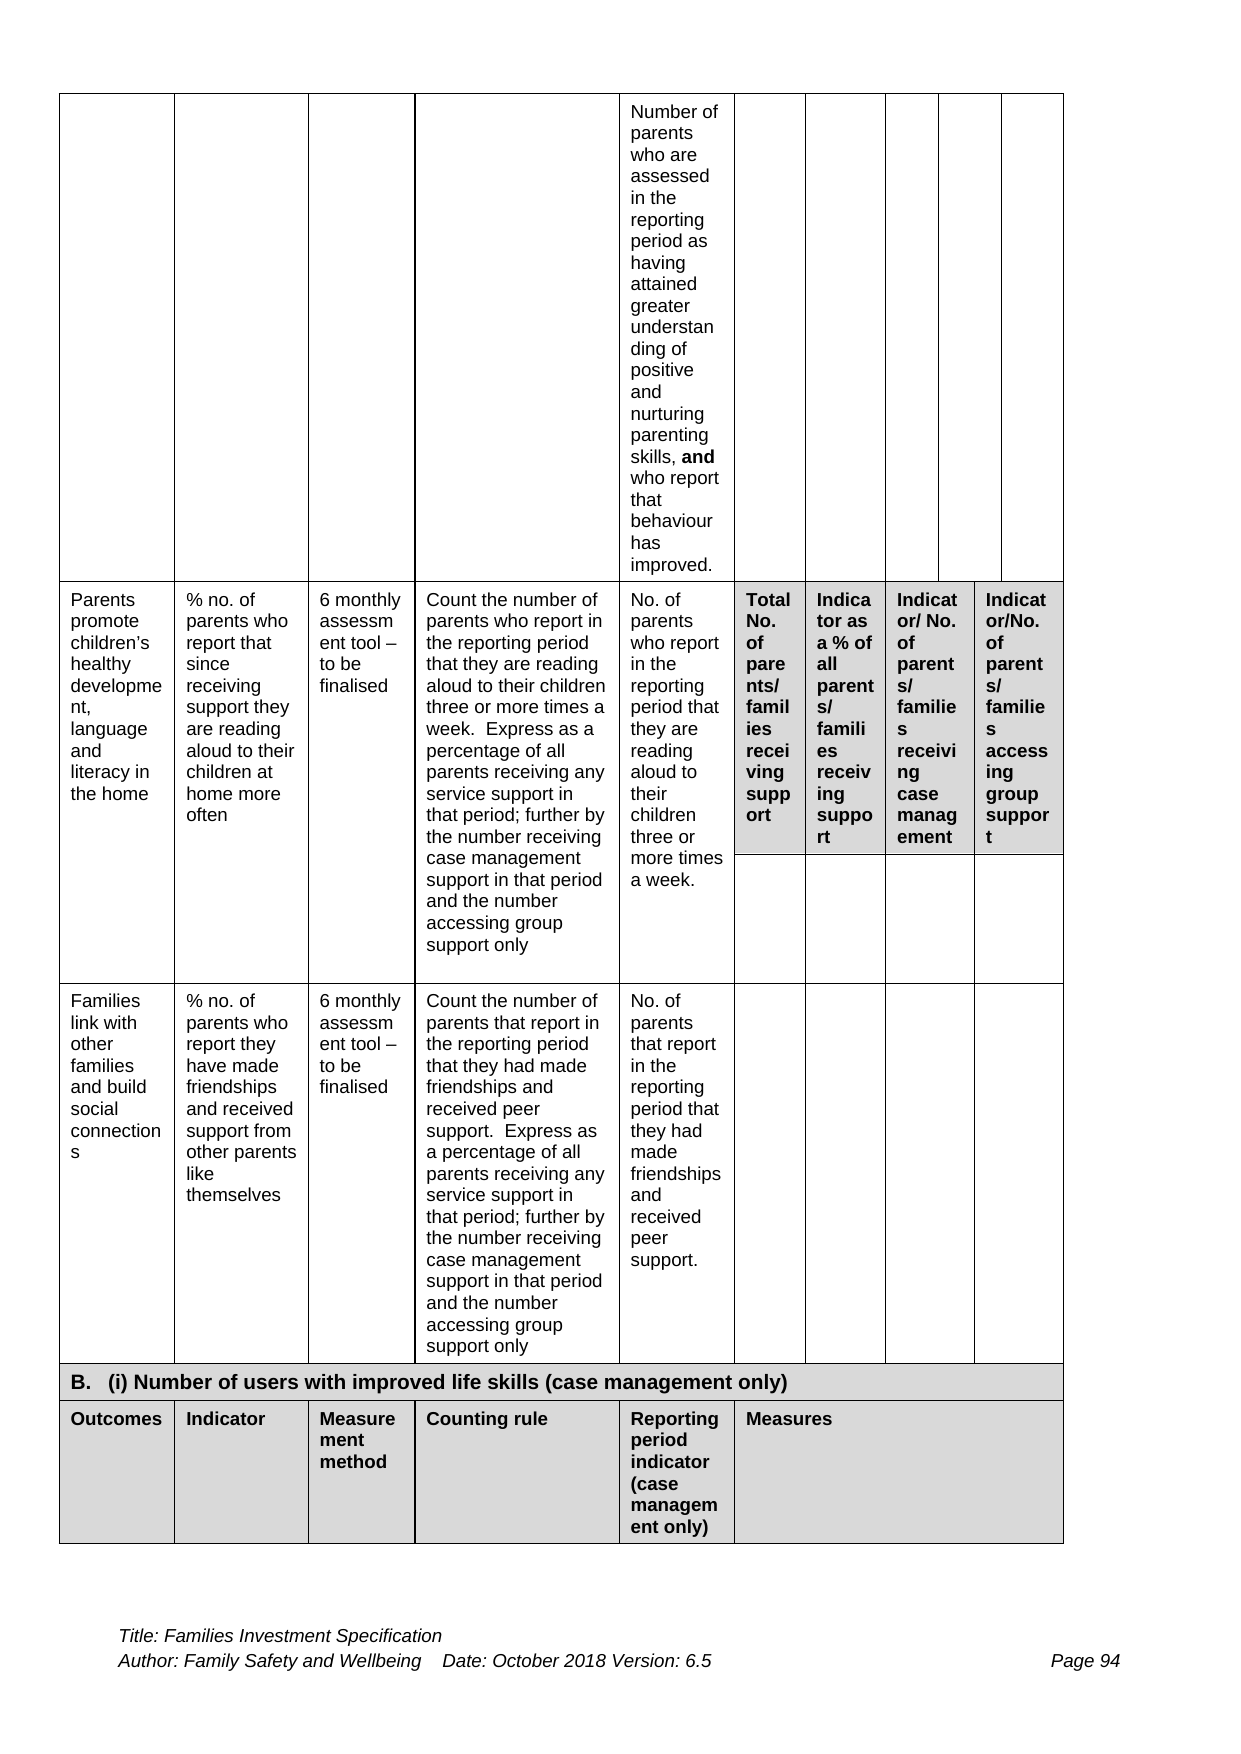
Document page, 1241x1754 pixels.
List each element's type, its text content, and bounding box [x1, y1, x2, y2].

table_cell [886, 94, 938, 581]
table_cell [416, 94, 619, 581]
table_cell Count the number of parents that report in the reporting period that they had made friendships and received peer support. Express as a percentage of all parents receiving any service support in that period; further by the number receiving case management support in that period and the number accessing group support only [416, 984, 619, 1363]
table_cell [735, 94, 805, 581]
table_cell Indicator [175, 1401, 308, 1543]
table_cell [735, 855, 805, 983]
table_cell 6 monthly assessment tool – to be finalised [309, 984, 414, 1363]
table_cell [975, 984, 1063, 1363]
table_cell No. of parents that report in the reporting period that they had made friendships and received peer support. [620, 984, 734, 1363]
table_cell Number of parents who are assessed in the reporting period as having attained greater understanding of positive and nurturing parenting skills, and who report that behaviour has improved. [620, 94, 734, 581]
table_cell No. of parents who report in the reporting period that they are reading aloud to their children three or more times a week. [620, 582, 734, 983]
table_cell Reporting period indicator (case management only) [620, 1401, 734, 1543]
table_cell [886, 855, 974, 983]
table_cell Families link with other families and build social connections [60, 984, 174, 1363]
table_cell Indicator as a % of all parents/ families receiving support [806, 582, 885, 853]
table_cell [939, 94, 1001, 581]
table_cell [175, 94, 308, 581]
table_cell Parents promote children’s healthy development, language and literacy in the home [60, 582, 174, 983]
table_cell [975, 855, 1063, 983]
table_cell % no. of parents who report they have made friendships and received support from other parents like themselves [175, 984, 308, 1363]
table_cell [806, 855, 885, 983]
table_cell Measures [735, 1401, 1063, 1543]
table_cell % no. of parents who report that since receiving support they are reading aloud to their children at home more often [175, 582, 308, 983]
table_cell [806, 984, 885, 1363]
table_cell [806, 94, 885, 581]
table_cell Outcomes [60, 1401, 174, 1543]
table_cell Measurement method [309, 1401, 414, 1543]
table_cell Count the number of parents who report in the reporting period that they are reading aloud to their children three or more times a week. Express as a percentage of all parents receiving any service support in that period; further by the number receiving case management support in that period and the number accessing group support only [416, 582, 619, 983]
table_cell Indicator/No. of parents/ families accessing group support [975, 582, 1063, 853]
table_cell 6 monthly assessment tool – to be finalised [309, 582, 414, 983]
table_cell [1002, 94, 1063, 581]
table_cell (i) Number of users with improved life skills (case management only) [60, 1364, 1063, 1400]
table_cell Total No. of parents/ families receiving support [735, 582, 805, 853]
table_cell [735, 984, 805, 1363]
table_cell Counting rule [416, 1401, 619, 1543]
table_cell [309, 94, 414, 581]
table_cell Indicator/ No. of parents/ families receiving case management [886, 582, 974, 853]
table_cell [886, 984, 974, 1363]
